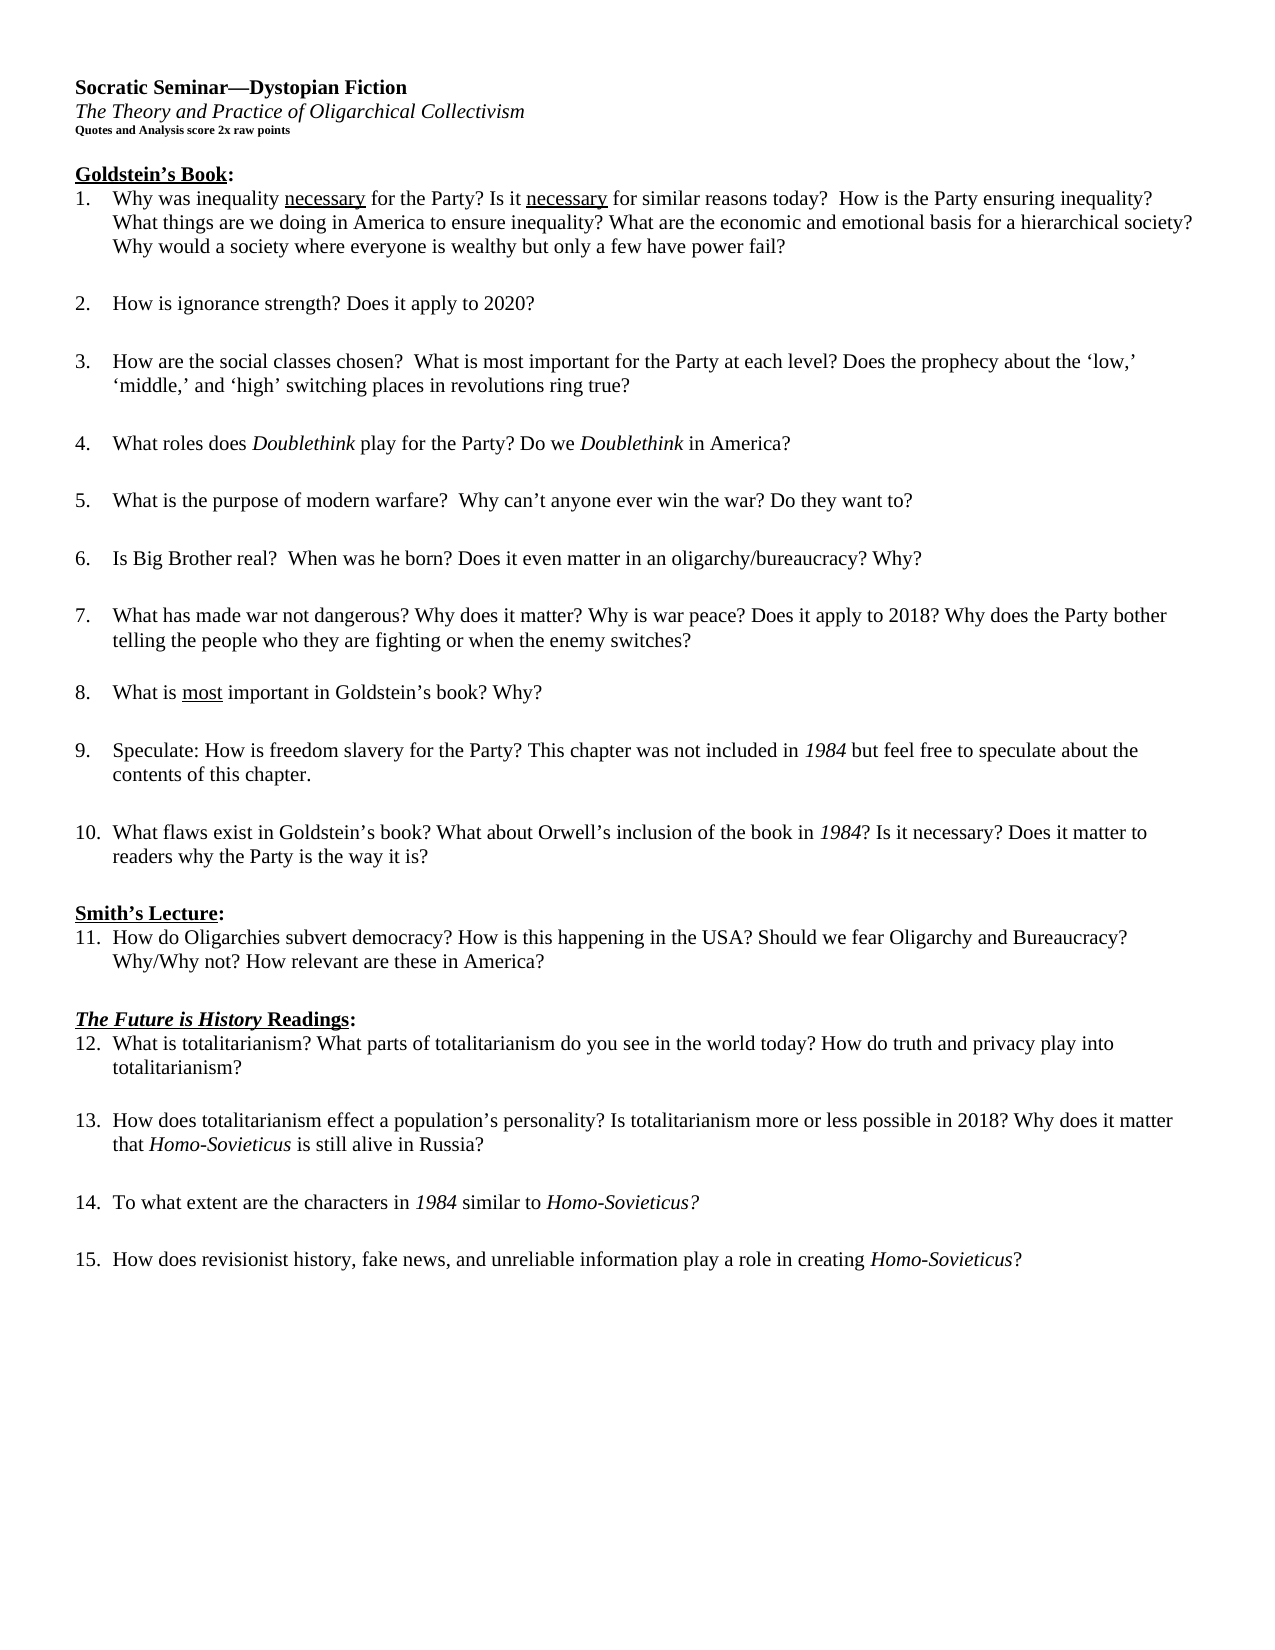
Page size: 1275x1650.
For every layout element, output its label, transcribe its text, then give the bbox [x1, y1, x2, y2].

list How does revisionist history, fake news, and unreliable information play a role in creating Homo-Sovieticus? [75, 1247, 1200, 1271]
text Goldstein’s Book: [75, 162, 1200, 186]
list What has made war not dangerous? Why does it matter? Why is war peace? Does it apply to 2018? Why does the Party bother telling the people who they are fighting or when the enemy switches? [75, 603, 1200, 652]
list What is most important in Goldstein’s book? Why? [75, 680, 1200, 704]
list What is the purpose of modern warfare? Why can’t anyone ever win the war? Do they want to? [75, 488, 1200, 512]
text The Future is History Readings: [75, 1007, 1200, 1031]
list What flaws exist in Goldstein’s book? What about Orwell’s inclusion of the book in 1984? Is it necessary? Does it matter to readers why the Party is the way it is? [75, 819, 1200, 868]
list How are the social classes chosen? What is most important for the Party at each level? Does the prophecy about the ‘low,’ ‘middle,’ and ‘high’ switching places in revolutions ring true? [75, 349, 1200, 397]
text Quotes and Analysis score 2x raw points [75, 123, 1200, 137]
list To what extent are the characters in 1984 similar to Homo-Sovieticus? [75, 1189, 1200, 1214]
text Socratic Seminar—Dystopian Fiction [75, 75, 1200, 99]
list What roles does Doublethink play for the Party? Do we Doublethink in America? [75, 431, 1200, 455]
list Is Big Brother real? When was he born? Does it even matter in an oligarchy/bureaucracy? Why? [75, 546, 1200, 570]
list How is ignorance strength? Does it apply to 2020? [75, 291, 1200, 315]
list Why was inequality necessary for the Party? Is it necessary for similar reasons today? How is the Party ensuring inequality? What things are we doing in America to ensure inequality? What are the economic and emotional basis for a hierarchical society? Why would a society where everyone is wealthy but only a few have power fail? [75, 186, 1200, 258]
list Speculate: How is freedom slavery for the Party? This chapter was not included in 1984 but feel free to speculate about the contents of this chapter. [75, 738, 1200, 786]
list How does totalitarianism effect a population’s personality? Is totalitarianism more or less possible in 2018? Why does it matter that Homo-Sovieticus is still alive in Russia? [75, 1108, 1200, 1156]
list What is totalitarianism? What parts of totalitarianism do you see in the world today? How do truth and privacy play into totalitarianism? [75, 1031, 1200, 1079]
text Smith’s Lecture: [75, 901, 1200, 925]
list How do Oligarchies subvert democracy? How is this happening in the USA? Should we fear Oligarchy and Bureaucracy? Why/Why not? How relevant are these in America? [75, 925, 1200, 973]
text The Theory and Practice of Oligarchical Collectivism [75, 99, 1200, 123]
